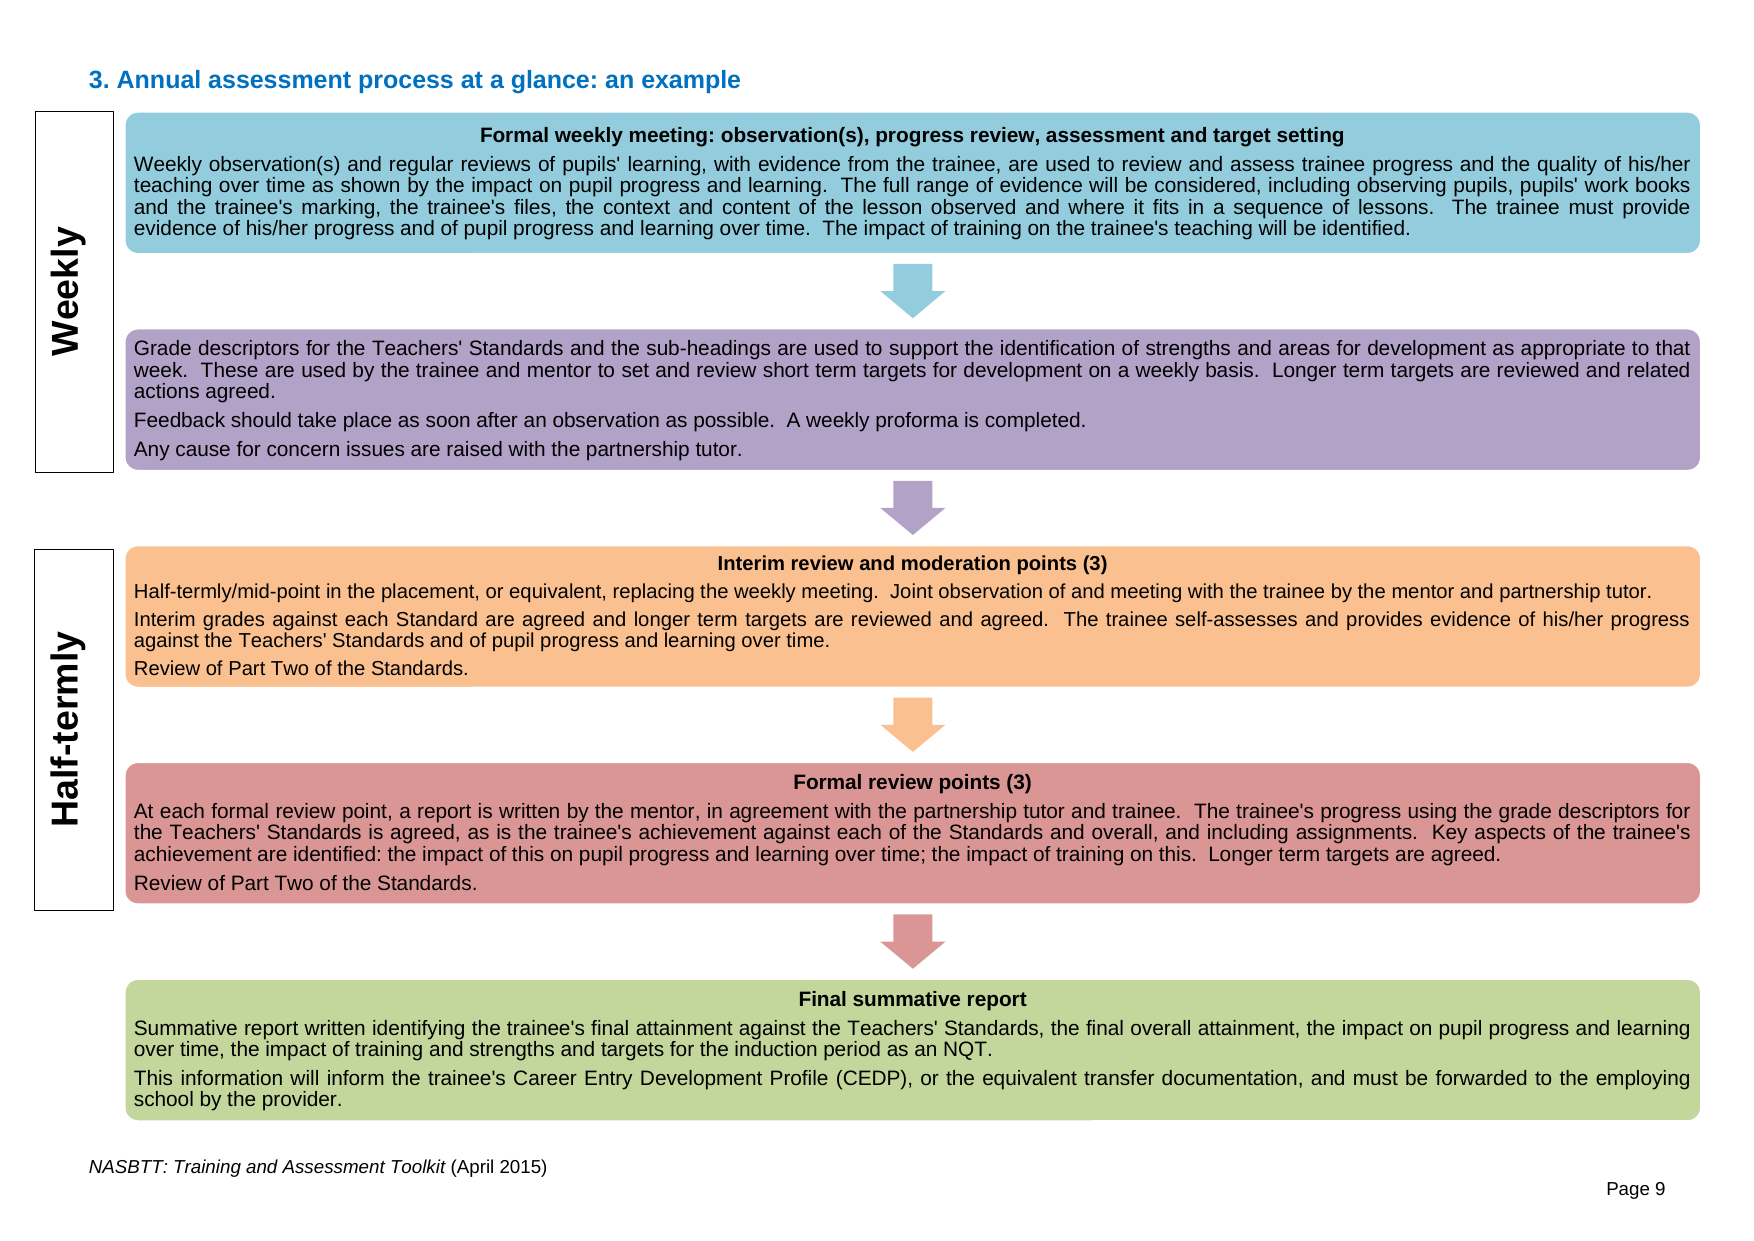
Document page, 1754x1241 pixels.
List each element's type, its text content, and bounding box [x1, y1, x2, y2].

subtitle 3. Annual assessment process at a glance: an example [89, 65, 1665, 94]
